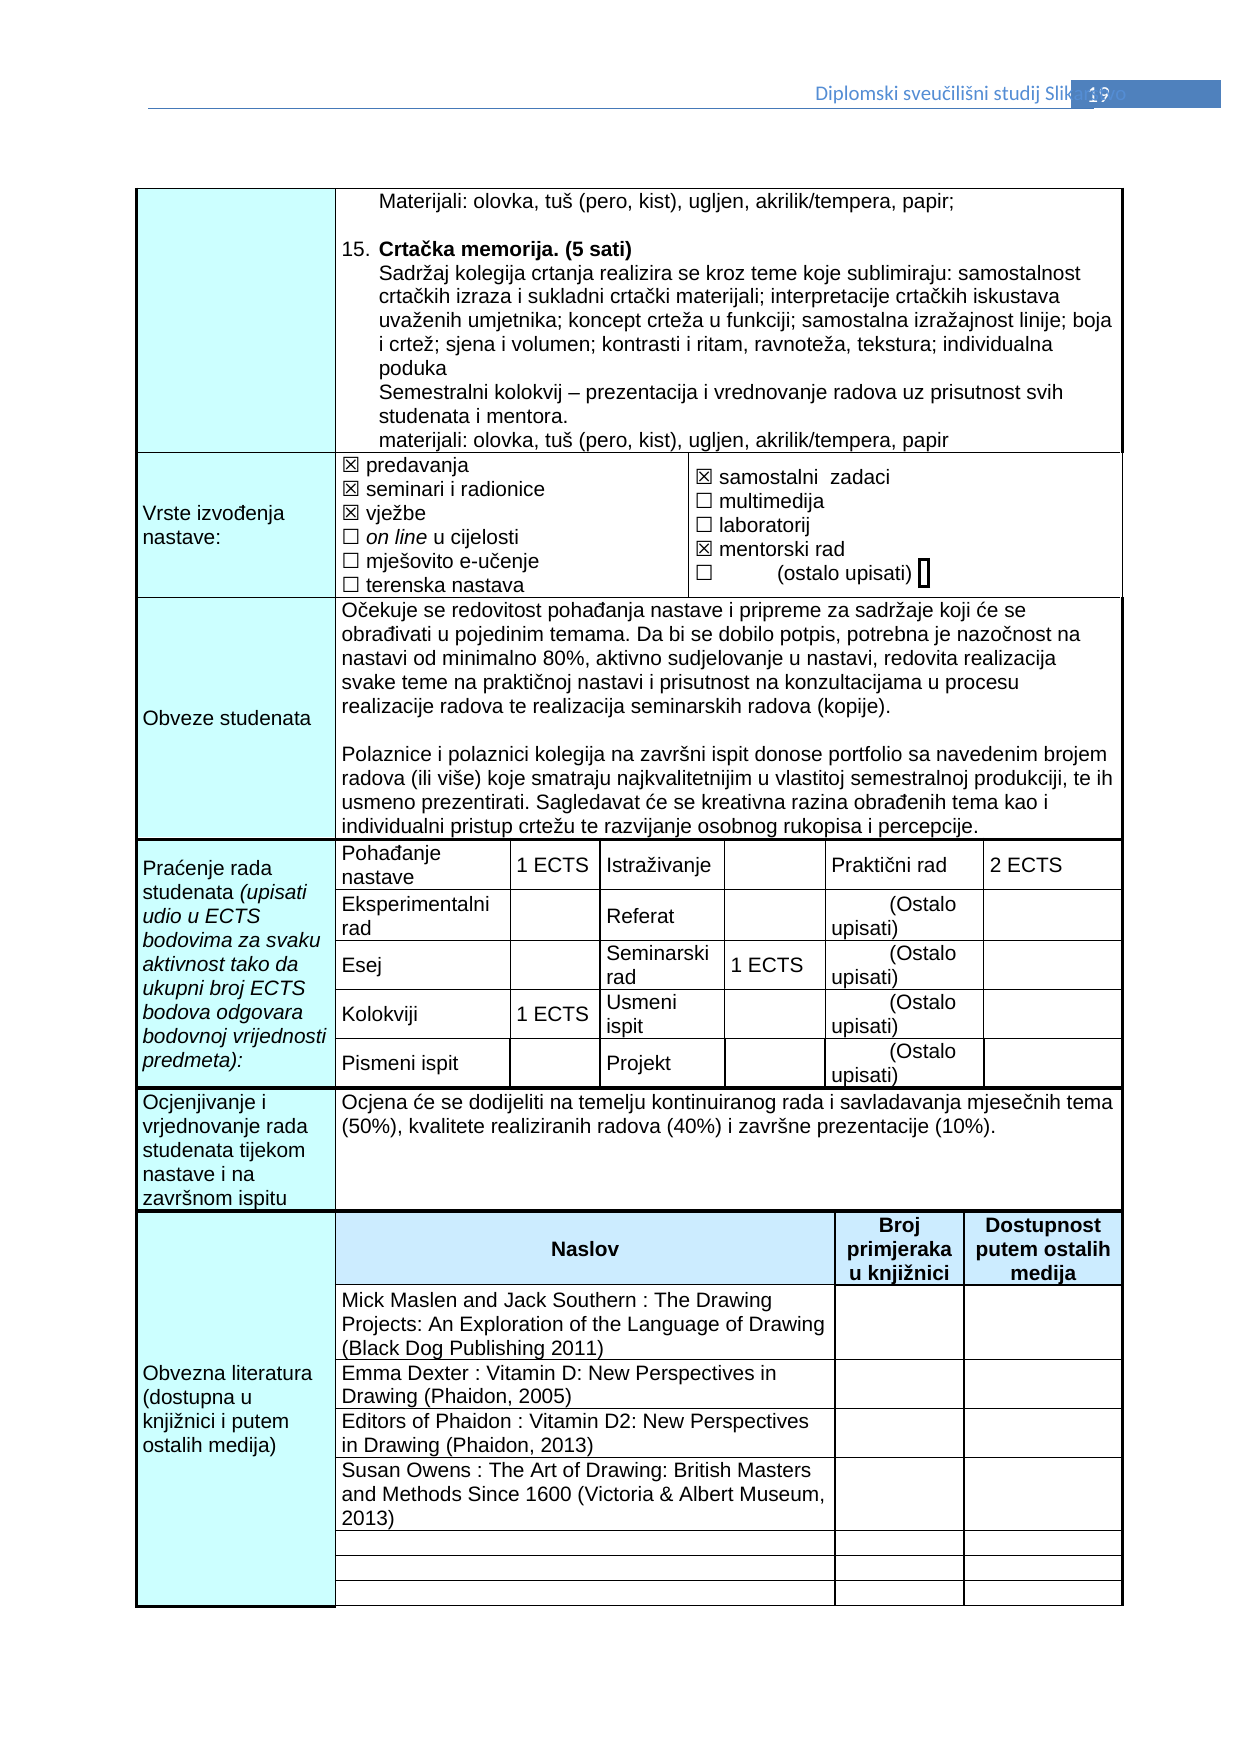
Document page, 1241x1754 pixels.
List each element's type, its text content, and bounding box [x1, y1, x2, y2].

table_cell [965, 1581, 1121, 1605]
table_cell Usmeni ispit [601, 990, 724, 1037]
table_cell Mick Maslen and Jack Southern : The Drawing Projects: An Exploration of the Language of Drawing (Black Dog Publishing 2011) [336, 1285, 834, 1359]
table_cell [965, 1531, 1121, 1555]
table_cell Ocjena će se dodijeliti na temelju kontinuiranog rada i savladavanja mjesečnih tema (50%), kvalitete realiziranih radova (40%) i završne prezentacije (10%). [336, 1090, 1121, 1209]
table_cell [725, 841, 825, 888]
table_cell [836, 1409, 963, 1457]
table_cell Vrste izvođenja nastave: [138, 453, 335, 597]
table_cell Naslov [336, 1213, 834, 1284]
table_cell 1 ECTS [511, 841, 599, 888]
table_cell Obveze studenata [138, 598, 335, 837]
table_cell predavanja seminari i radionice vježbe on line u cijelosti mješovito e-učenje terenska nastava [336, 453, 688, 597]
table_cell Eksperimentalni rad [336, 890, 510, 939]
table_cell Projekt [601, 1039, 724, 1086]
table_cell [336, 1581, 834, 1605]
table_cell [965, 1556, 1121, 1580]
table_cell Ocjenjivanje i vrjednovanje rada studenata tijekom nastave i na završnom ispitu [138, 1090, 335, 1209]
table_cell samostalni zadaci multimedija laboratorij mentorski rad (ostalo upisati) [689, 452, 1122, 597]
table_cell [725, 890, 825, 939]
table_cell [836, 1286, 963, 1359]
table_cell [984, 990, 1121, 1037]
table_cell [336, 1556, 834, 1580]
table_cell (Ostalo upisati) [826, 890, 983, 939]
table_cell Broj primjeraka u knjižnici [836, 1213, 963, 1284]
table_cell 1 ECTS [511, 990, 599, 1037]
table_cell [725, 990, 825, 1037]
table_cell 1 ECTS [725, 941, 825, 988]
table_cell [984, 890, 1121, 939]
table_cell Pismeni ispit [336, 1039, 509, 1086]
table_cell Praćenje rada studenata (upisati udio u ECTS bodovima za svaku aktivnost tako da ukupni broj ECTS bodova odgovara bodovnoj vrijednosti predmeta): [138, 841, 335, 1086]
table_cell [511, 890, 599, 939]
table_cell 2 ECTS [984, 841, 1121, 888]
table_cell Dostupnost putem ostalih medija [965, 1213, 1121, 1284]
table_cell Pohađanje nastave [336, 841, 510, 888]
table_cell [965, 1360, 1121, 1408]
table_cell [726, 1039, 824, 1086]
table_cell Istraživanje [601, 841, 724, 888]
table_cell Editors of Phaidon : Vitamin D2: New Perspectives in Drawing (Phaidon, 2013) [336, 1409, 834, 1457]
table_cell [138, 189, 335, 452]
table_cell Emma Dexter : Vitamin D: New Perspectives in Drawing (Phaidon, 2005) [336, 1360, 834, 1408]
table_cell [336, 189, 1121, 452]
table_cell [836, 1556, 963, 1580]
table_cell [511, 941, 599, 988]
table_cell [836, 1531, 963, 1555]
table_cell [836, 1458, 963, 1530]
table_cell Praktični rad [826, 841, 983, 888]
table_cell [965, 1286, 1121, 1359]
table_cell (Ostalo upisati) [826, 1039, 983, 1086]
table_cell (Ostalo upisati) [826, 990, 983, 1037]
table_cell Obvezna literatura (dostupna u knjižnici i putem ostalih medija) [138, 1213, 335, 1605]
table_cell [965, 1409, 1121, 1457]
table_cell Susan Owens : The Art of Drawing: British Masters and Methods Since 1600 (Victoria & Albert Museum, 2013) [336, 1458, 834, 1530]
table_cell Seminarski rad [601, 941, 724, 988]
table_cell Referat [601, 890, 724, 939]
table_cell [511, 1039, 599, 1086]
table_cell [836, 1581, 963, 1605]
table_cell [985, 1039, 1121, 1086]
table_cell [984, 941, 1121, 988]
table_cell [836, 1360, 963, 1408]
table_cell [336, 1531, 834, 1555]
table_cell Esej [336, 941, 510, 988]
table_cell Očekuje se redovitost pohađanja nastave i pripreme za sadržaje koji će se obrađivati u pojedinim temama. Da bi se dobilo potpis, potrebna je nazočnost na nastavi od minimalno 80%, aktivno sudjelovanje u nastavi, redovita realizacija svake teme na praktičnoj nastavi i prisutnost na konzultacijama u procesu realizacije radova te realizacija seminarskih radova (kopije). Polaznice i polaznici kolegija na završni ispit donose portfolio sa navedenim brojem radova (ili više) koje smatraju najkvalitetnijim u vlastitoj semestralnoj produkciji, te ih usmeno prezentirati. Sagledavat će se kreativna razina obrađenih tema kao i individualni pristup crtežu te razvijanje osobnog rukopisa i percepcije. [336, 597, 1121, 837]
table_cell Kolokviji [336, 990, 510, 1037]
table_cell [965, 1458, 1121, 1530]
table_cell (Ostalo upisati) [826, 941, 983, 988]
